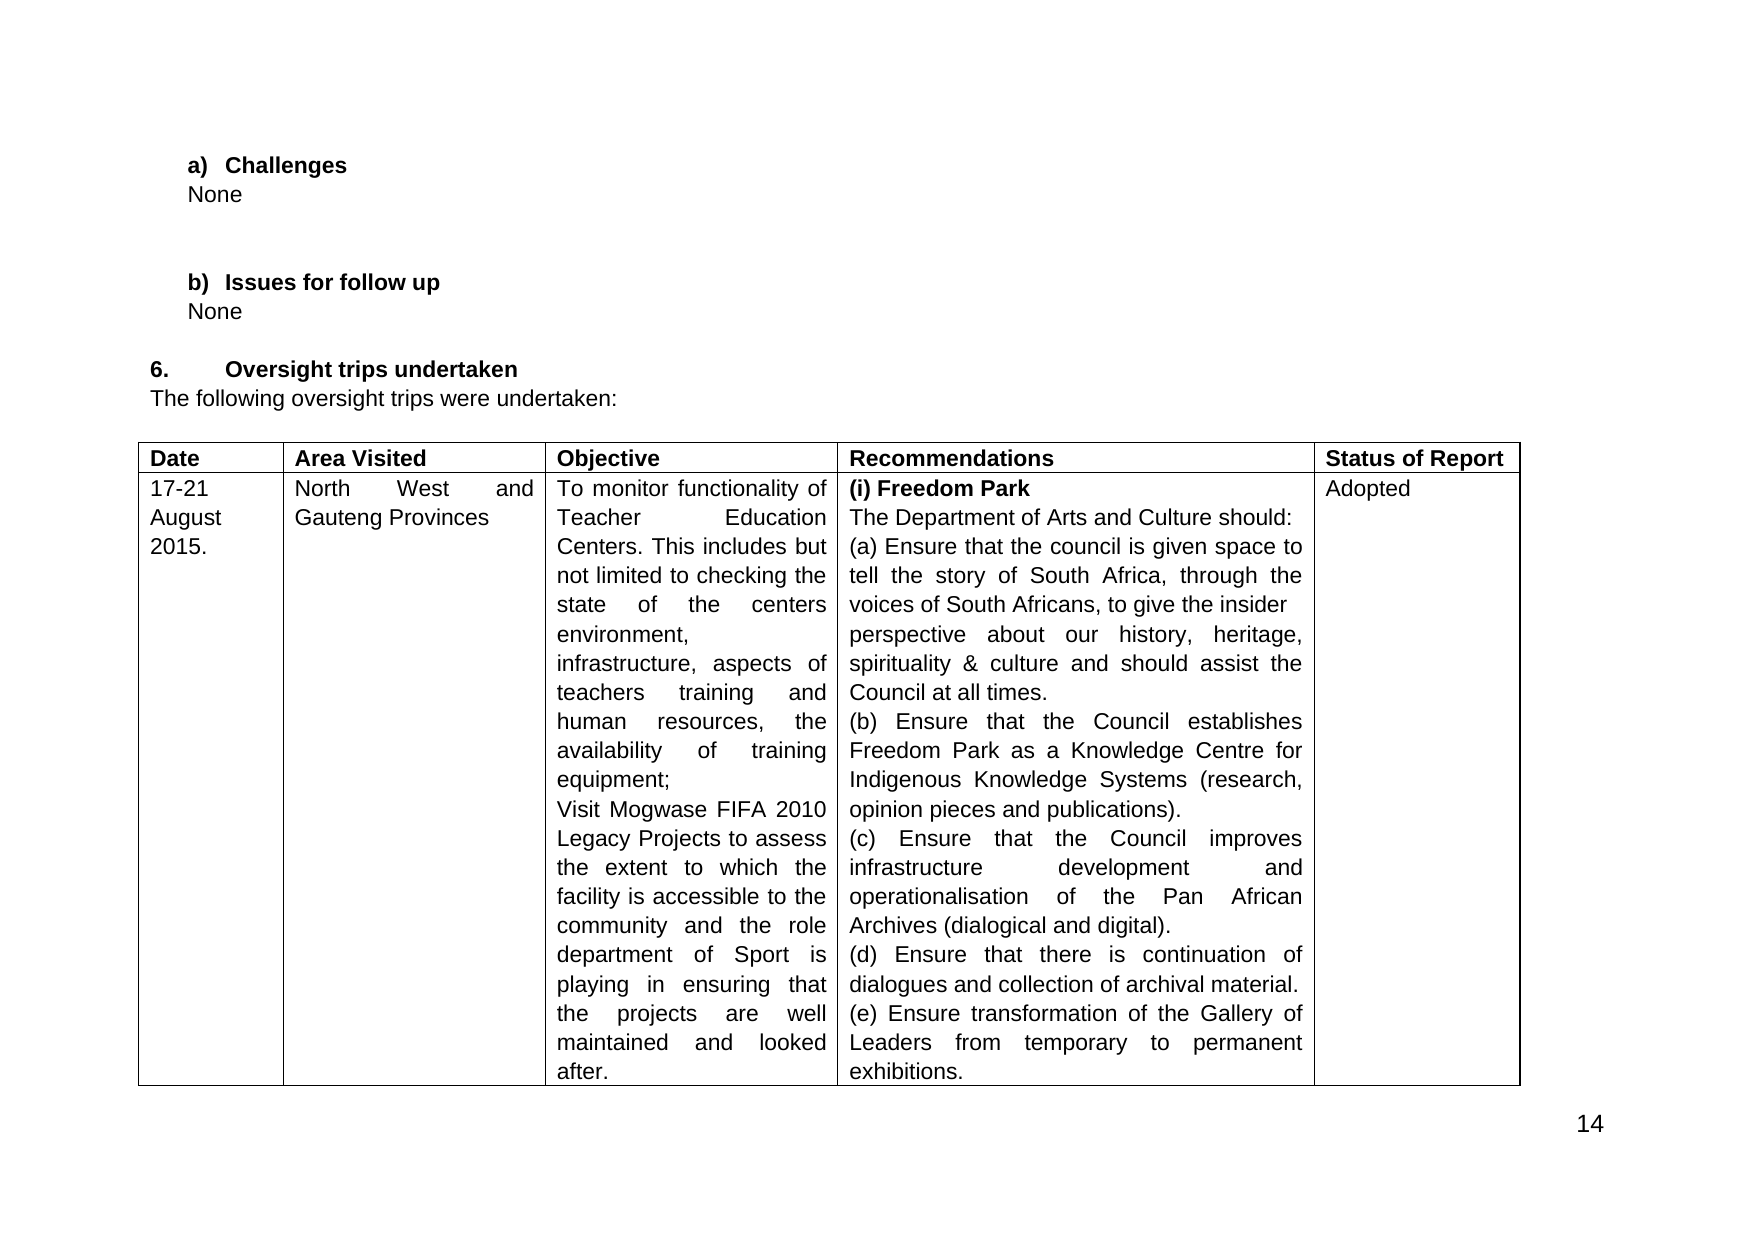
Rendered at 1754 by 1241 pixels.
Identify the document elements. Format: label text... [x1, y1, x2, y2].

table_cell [838, 473, 1314, 1085]
table_header Area Visited [284, 443, 545, 472]
text None [150, 179, 1604, 208]
table_header Status of Report [1315, 443, 1519, 472]
table_cell North West and Gauteng Provinces [284, 473, 545, 1085]
table_header Objective [546, 443, 837, 472]
table_header Date [139, 443, 283, 472]
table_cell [546, 473, 837, 1085]
text None [150, 296, 1604, 325]
list Oversight trips undertaken [150, 354, 1604, 383]
table_header Recommendations [838, 443, 1314, 472]
list Challenges [187, 150, 1604, 179]
table_cell 17-21 August 2015. [139, 473, 283, 1085]
text The following oversight trips were undertaken: [150, 383, 1604, 412]
table_cell Adopted [1315, 473, 1519, 1085]
list Issues for follow up [187, 267, 1604, 296]
